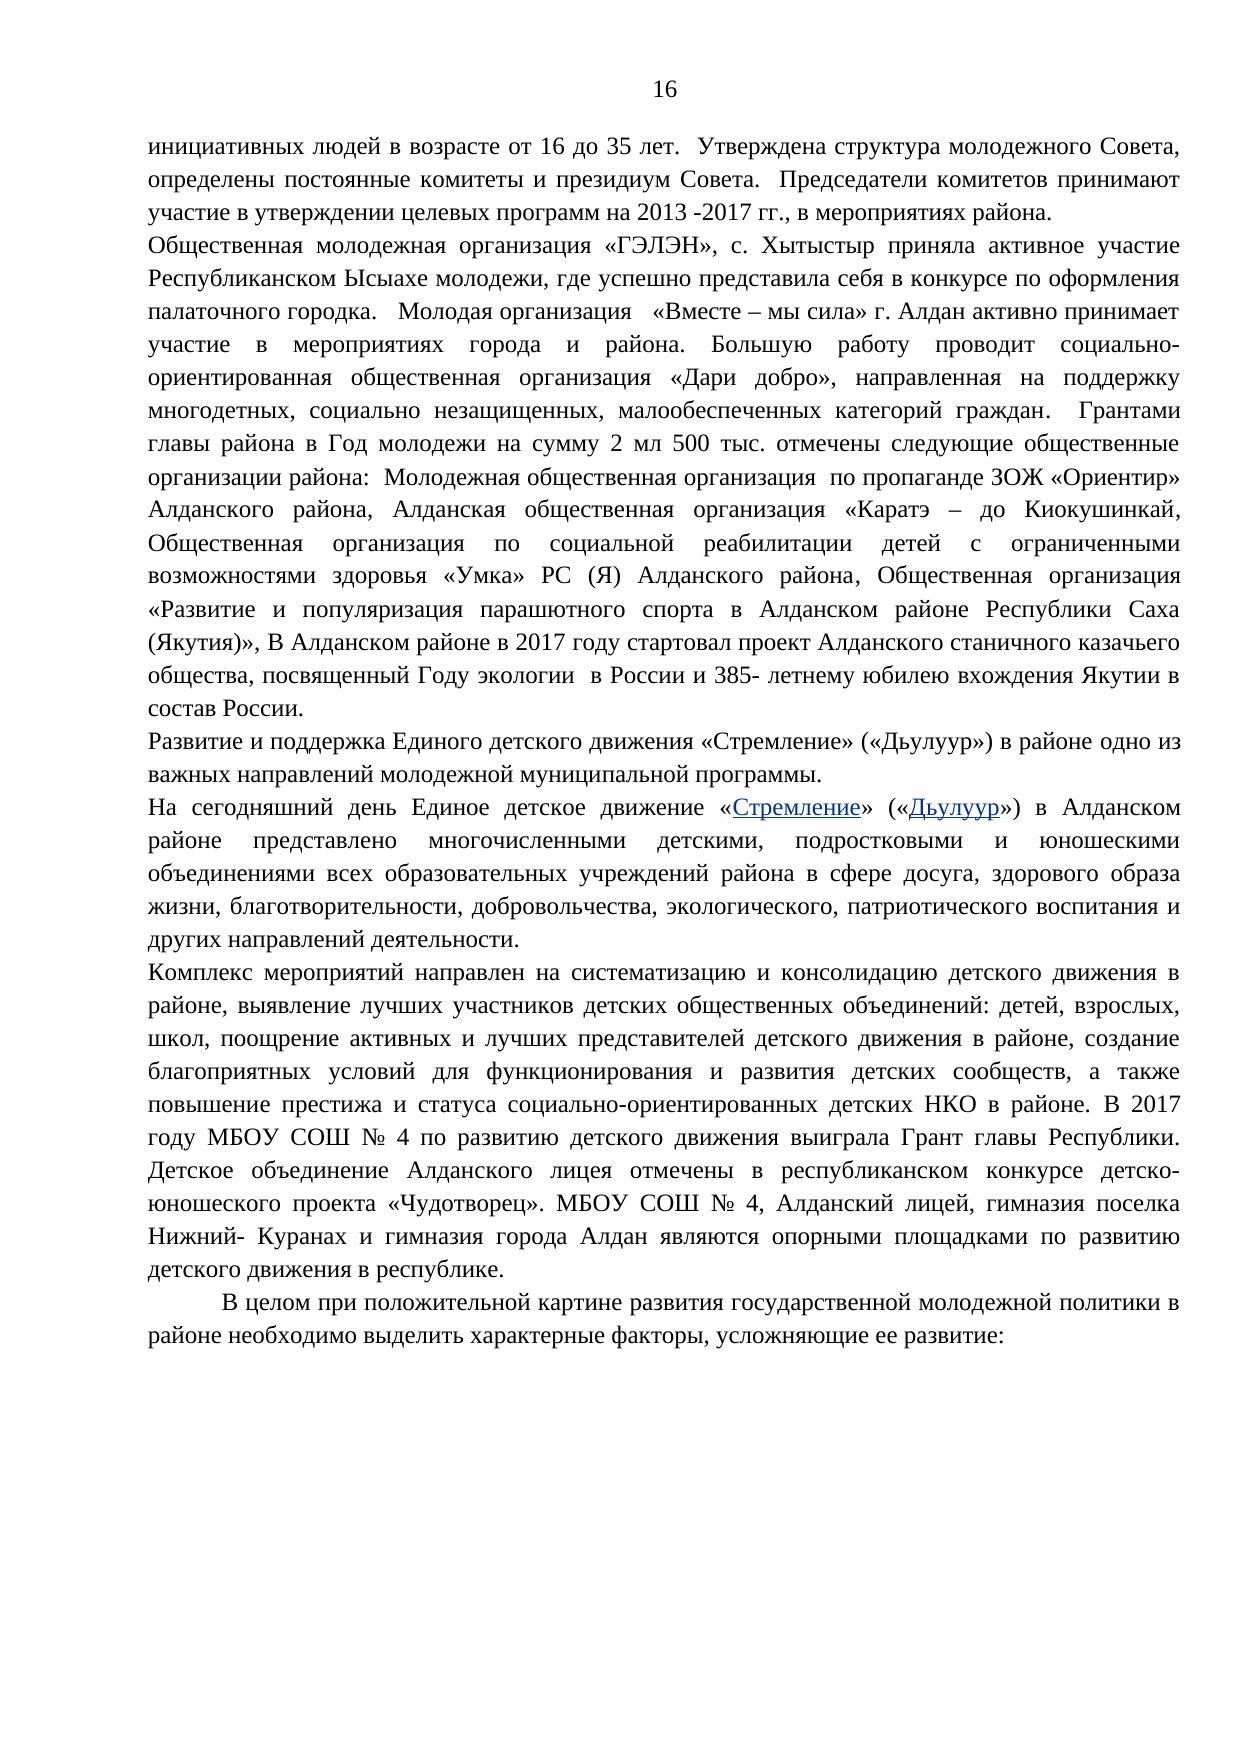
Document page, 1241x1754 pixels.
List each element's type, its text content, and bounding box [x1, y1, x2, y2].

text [148, 131, 1181, 226]
text На сегодняшний день Единое детское движение «Стремление» («Дьулуур») в Алданском районе представлено многочисленными детскими, подростковыми и юношескими объединениями всех образовательных учреждений района в сфере досуга, здорового образа жизни, благотворительности, добровольчества, экологического, патриотического воспитания и других направлений деятельности. [148, 792, 1181, 953]
text В целом при положительной картине развития государственной молодежной политики в районе необходимо выделить характерные факторы, усложняющие ее развитие: [148, 1287, 1181, 1349]
text Общественная молодежная организация «ГЭЛЭН», с. Хытыстыр приняла активное участие Республиканском Ысыахе молодежи, где успешно представила себя в конкурсе по оформления палаточного городка. Молодая организация «Вместе – мы сила» г. Алдан активно принимает участие в мероприятиях города и района. Большую работу проводит социально- ориентированная общественная организация «Дари добро», направленная на поддержку многодетных, социально незащищенных, малообеспеченных категорий граждан. Грантами главы района в Год молодежи на сумму 2 мл 500 тыс. отмечены следующие общественные организации района: Молодежная общественная организация по пропаганде ЗОЖ «Ориентир» Алданского района, Алданская общественная организация «Каратэ – до Киокушинкай, Общественная организация по социальной реабилитации детей с ограниченными возможностями здоровья «Умка» РС (Я) Алданского района, Общественная организация «Развитие и популяризация парашютного спорта в Алданском районе Республики Саха (Якутия)», В Алданском районе в 2017 году стартовал проект Алданского станичного казачьего общества, посвященный Году экологии в России и 385- летнему юбилею вхождения Якутии в состав России. [148, 230, 1181, 721]
text Комплекс мероприятий направлен на систематизацию и консолидацию детского движения в районе, выявление лучших участников детских общественных объединений: детей, взрослых, школ, поощрение активных и лучших представителей детского движения в районе, создание благоприятных условий для функционирования и развития детских сообществ, а также повышение престижа и статуса социально-ориентированных детских НКО в районе. В 2017 году МБОУ СОШ № 4 по развитию детского движения выиграла Грант главы Республики. Детское объединение Алданского лицея отмечены в республиканском конкурсе детско- юношеского проекта «Чудотворец». МБОУ СОШ № 4, Алданский лицей, гимназия поселка Нижний- Куранах и гимназия города Алдан являются опорными площадками по развитию детского движения в республике. [148, 957, 1181, 1283]
text Развитие и поддержка Единого детского движения «Стремление» («Дьулуур») в районе одно из важных направлений молодежной муниципальной программы. [148, 726, 1181, 787]
